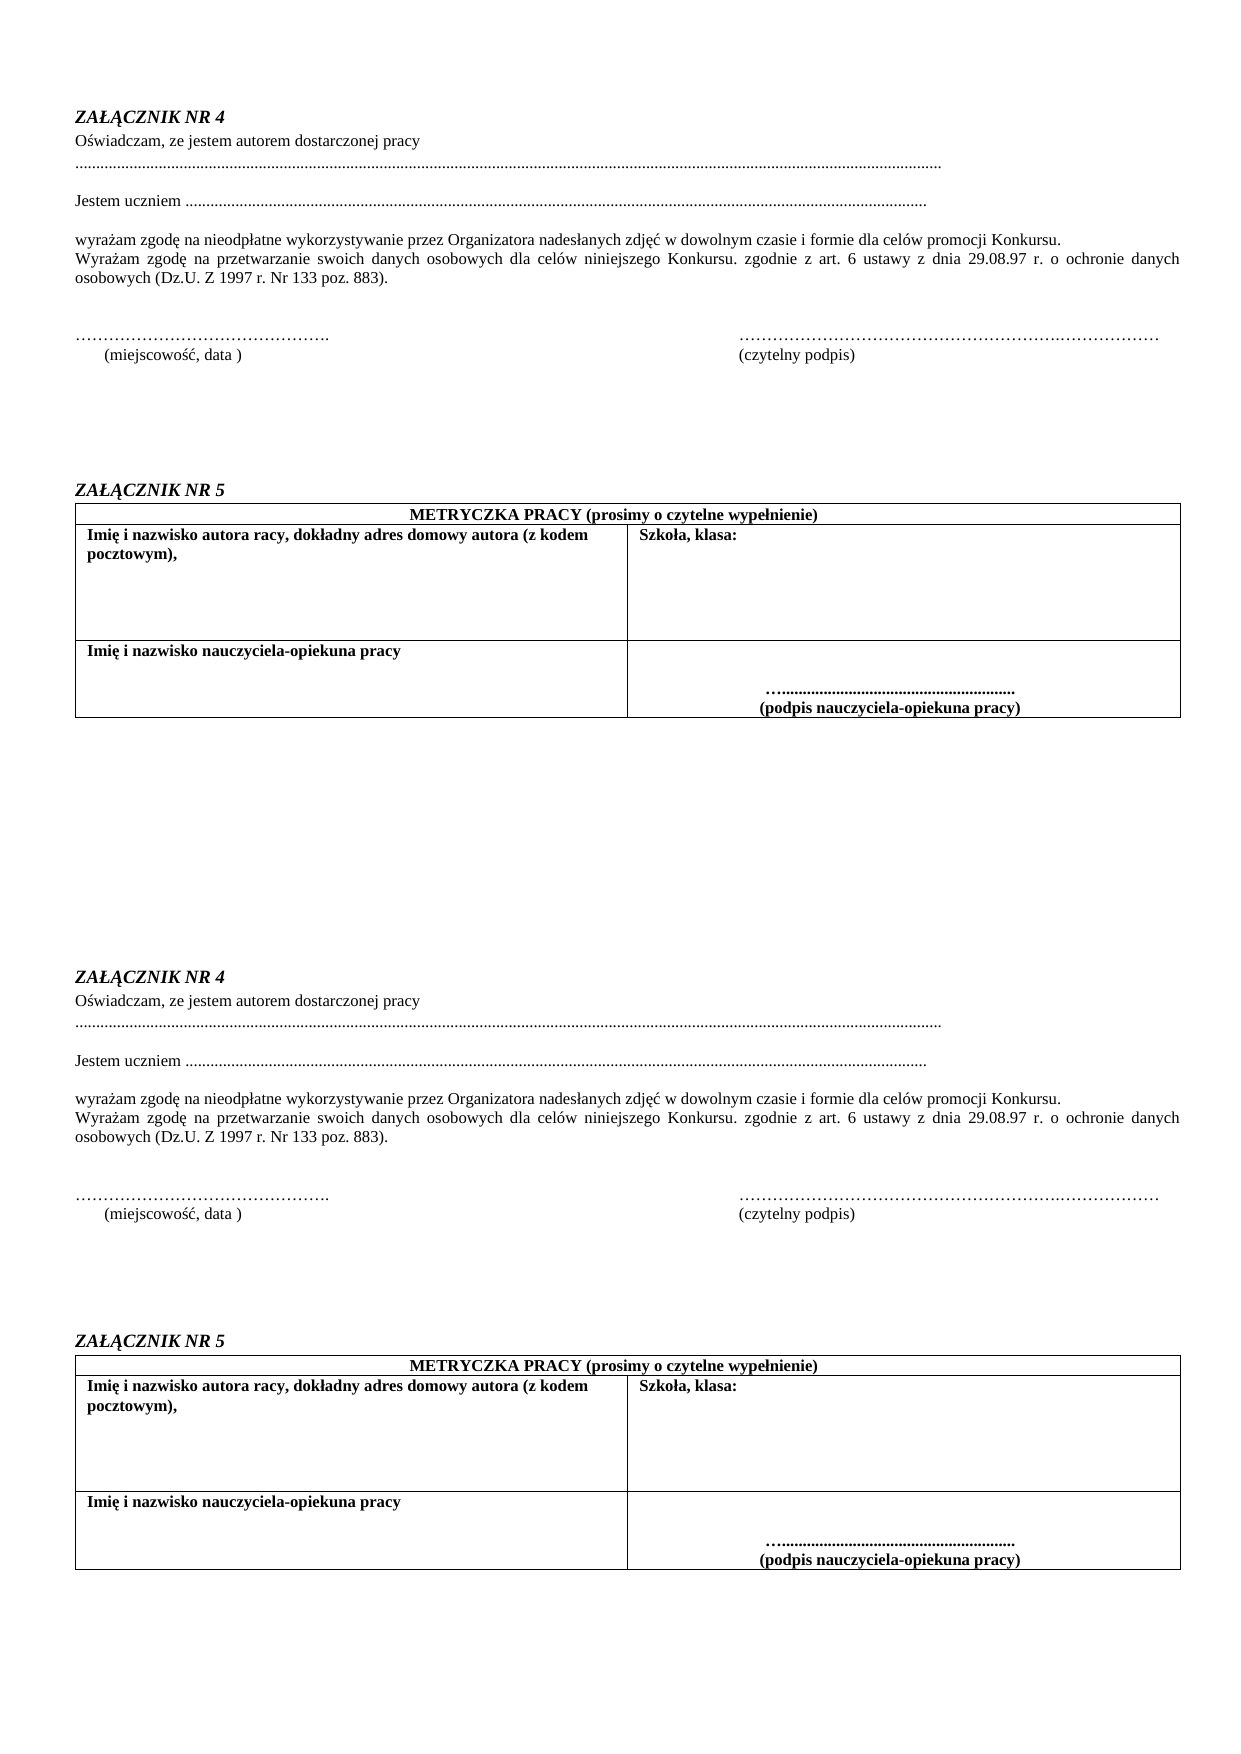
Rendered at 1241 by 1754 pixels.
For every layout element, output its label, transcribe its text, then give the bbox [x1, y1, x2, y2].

table_cell …........................................................ (podpis nauczyciela-opiekuna pracy) [628, 1492, 1180, 1569]
table_cell Imię i nazwisko autora racy, dokładny adres domowy autora (z kodem pocztowym), [76, 525, 627, 639]
table_cell Imię i nazwisko nauczyciela-opiekuna pracy [76, 641, 627, 717]
table_header METRYCZKA PRACY (prosimy o czytelne wypełnienie) [76, 504, 1180, 523]
text Oświadczam, ze jestem autorem dostarczonej pracy [75, 990, 1182, 1009]
text ………………………………………. ………………………………………………….……………… [75, 1185, 1182, 1204]
text Jestem uczniem .................................................................................................................................................................................. [75, 1051, 1182, 1070]
table_cell Szkoła, klasa: [628, 525, 1180, 639]
text wyrażam zgodę na nieodpłatne wykorzystywanie przez Organizatora nadesłanych zdjęć w dowolnym czasie i formie dla celów promocji Konkursu. [75, 1089, 1182, 1108]
table_cell Szkoła, klasa: [628, 1376, 1180, 1491]
text (miejscowość, data ) (czytelny podpis) [236, 1204, 1182, 1223]
text (miejscowość, data ) (czytelny podpis) [236, 344, 1182, 363]
table_cell Imię i nazwisko nauczyciela-opiekuna pracy [76, 1492, 627, 1569]
text ................................................................................................................................................................................................................ [75, 1012, 1182, 1031]
text ZAŁĄCZNIK NR 5 [75, 478, 1182, 500]
text ………………………………………. ………………………………………………….……………… [75, 325, 1182, 344]
table_header METRYCZKA PRACY (prosimy o czytelne wypełnienie) [76, 1356, 1180, 1375]
text wyrażam zgodę na nieodpłatne wykorzystywanie przez Organizatora nadesłanych zdjęć w dowolnym czasie i formie dla celów promocji Konkursu. [75, 229, 1182, 248]
table_cell Imię i nazwisko autora racy, dokładny adres domowy autora (z kodem pocztowym), [76, 1376, 627, 1491]
text ZAŁĄCZNIK NR 4 [75, 106, 1182, 127]
text Jestem uczniem .................................................................................................................................................................................. [75, 191, 1182, 210]
text Wyrażam zgodę na przetwarzanie swoich danych osobowych dla celów niniejszego Konkursu. zgodnie z art. 6 ustawy z dnia 29.08.97 r. o ochronie danych osobowych (Dz.U. Z 1997 r. Nr 133 poz. 883). [75, 248, 1182, 287]
table_cell …........................................................ (podpis nauczyciela-opiekuna pracy) [628, 641, 1180, 717]
text Wyrażam zgodę na przetwarzanie swoich danych osobowych dla celów niniejszego Konkursu. zgodnie z art. 6 ustawy z dnia 29.08.97 r. o ochronie danych osobowych (Dz.U. Z 1997 r. Nr 133 poz. 883). [75, 1108, 1182, 1146]
text ................................................................................................................................................................................................................ [75, 153, 1182, 172]
text Oświadczam, ze jestem autorem dostarczonej pracy [75, 131, 1182, 150]
text ZAŁĄCZNIK NR 5 [75, 1330, 1182, 1352]
text ZAŁĄCZNIK NR 4 [75, 966, 1182, 987]
